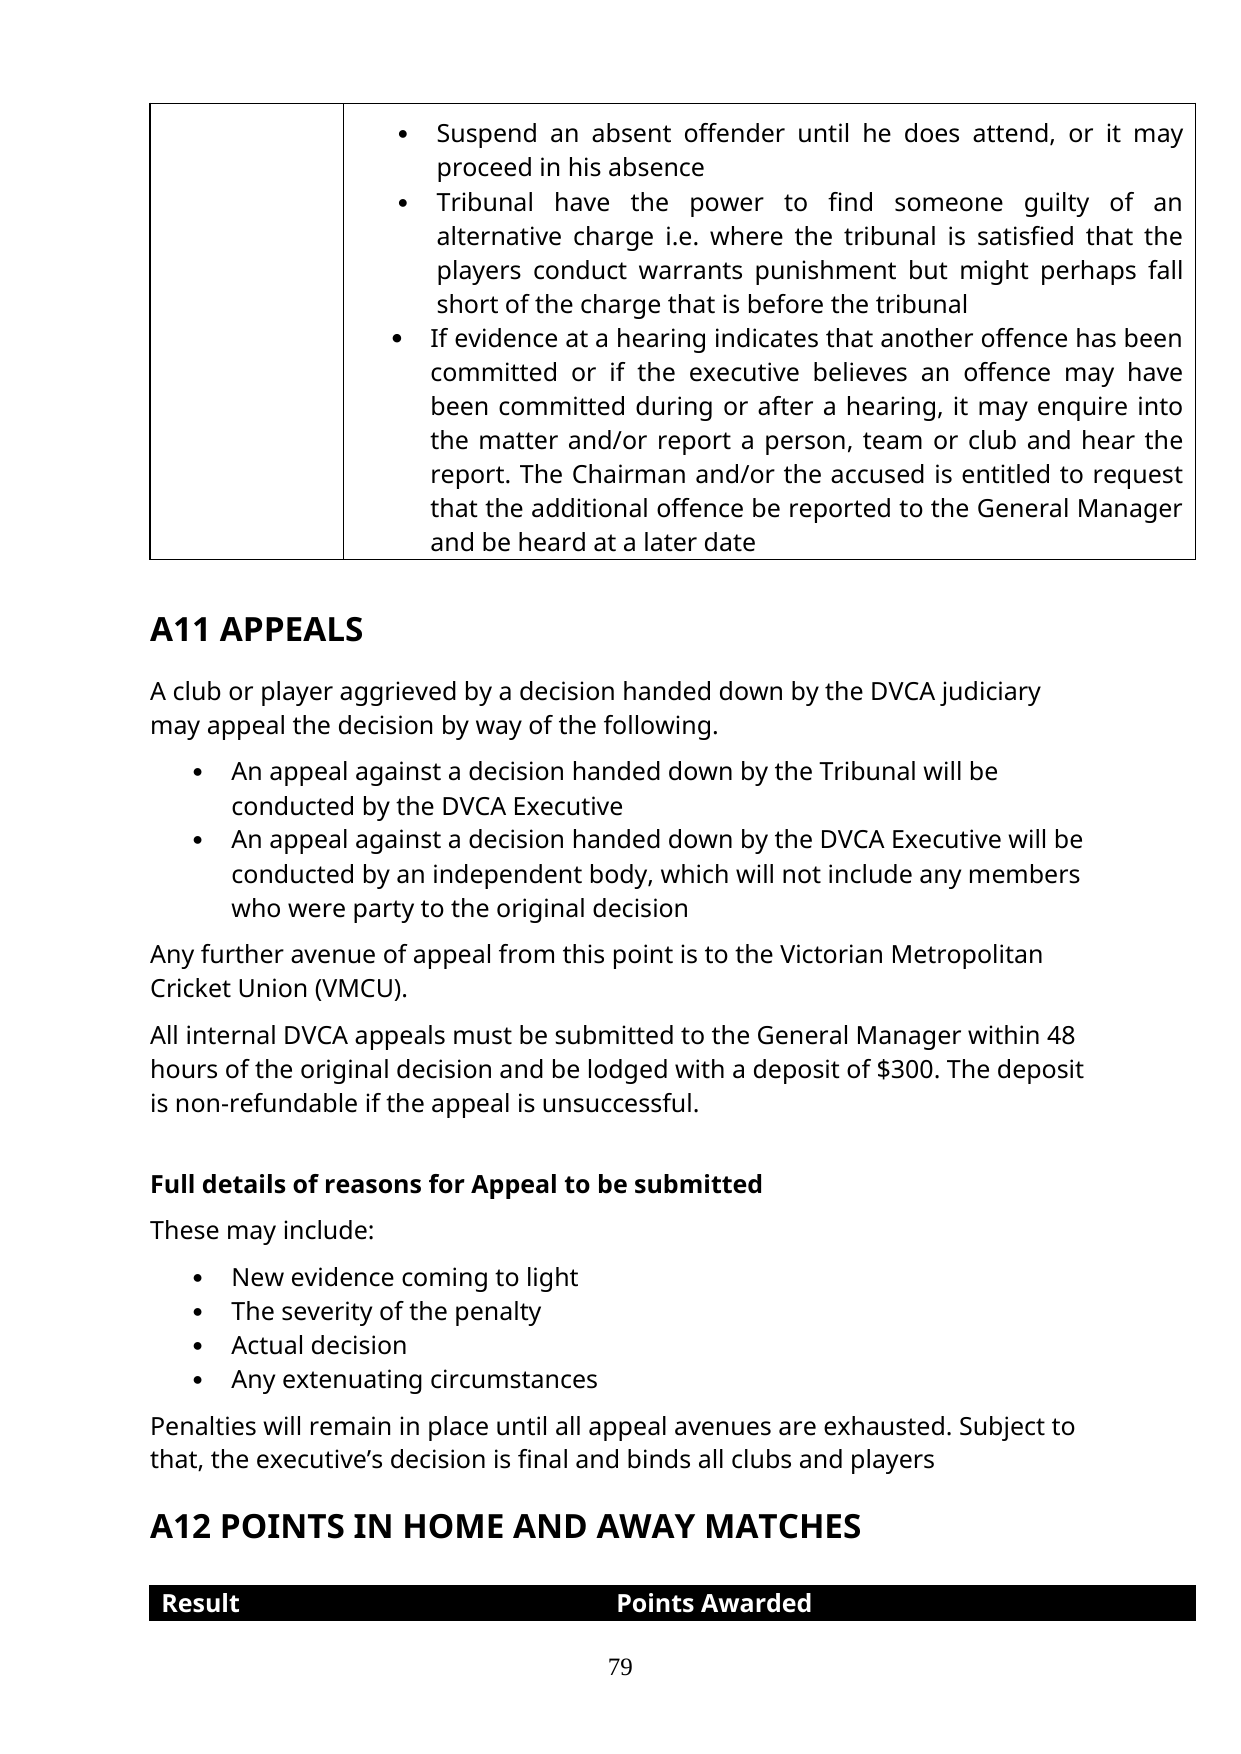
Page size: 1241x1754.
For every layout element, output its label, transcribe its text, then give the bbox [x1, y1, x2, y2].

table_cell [151, 104, 343, 559]
text A11 APPEALS [150, 605, 1090, 651]
table_header Points Awarded [605, 1586, 1195, 1620]
text All internal DVCA appeals must be submitted to the General Manager within 48 hours of the original decision and be lodged with a deposit of $300. The deposit is non-refundable if the appeal is unsuccessful. [150, 1017, 1090, 1120]
table_header Result [151, 1586, 604, 1620]
text Full details of reasons for Appeal to be submitted [150, 1166, 1090, 1200]
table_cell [344, 104, 1195, 559]
text A12 POINTS IN HOME AND AWAY MATCHES [150, 1503, 1090, 1548]
list Actual decision [194, 1327, 1090, 1362]
list Any extenuating circumstances [194, 1362, 1090, 1396]
list The severity of the penalty [194, 1293, 1090, 1327]
list An appeal against a decision handed down by the DVCA Executive will be conducted by an independent body, which will not include any members who were party to the original decision [194, 822, 1090, 924]
text Any further avenue of appeal from this point is to the Victorian Metropolitan Cricket Union (VMCU). [150, 937, 1090, 1005]
text A club or player aggrieved by a decision handed down by the DVCA judiciary may appeal the decision by way of the following. [150, 673, 1090, 742]
list New evidence coming to light [194, 1259, 1090, 1293]
text Penalties will remain in place until all appeal avenues are exhausted. Subject to that, the executive’s decision is final and binds all clubs and players [150, 1408, 1090, 1476]
text These may include: [150, 1213, 1090, 1247]
list An appeal against a decision handed down by the Tribunal will be conducted by the DVCA Executive [194, 754, 1090, 822]
